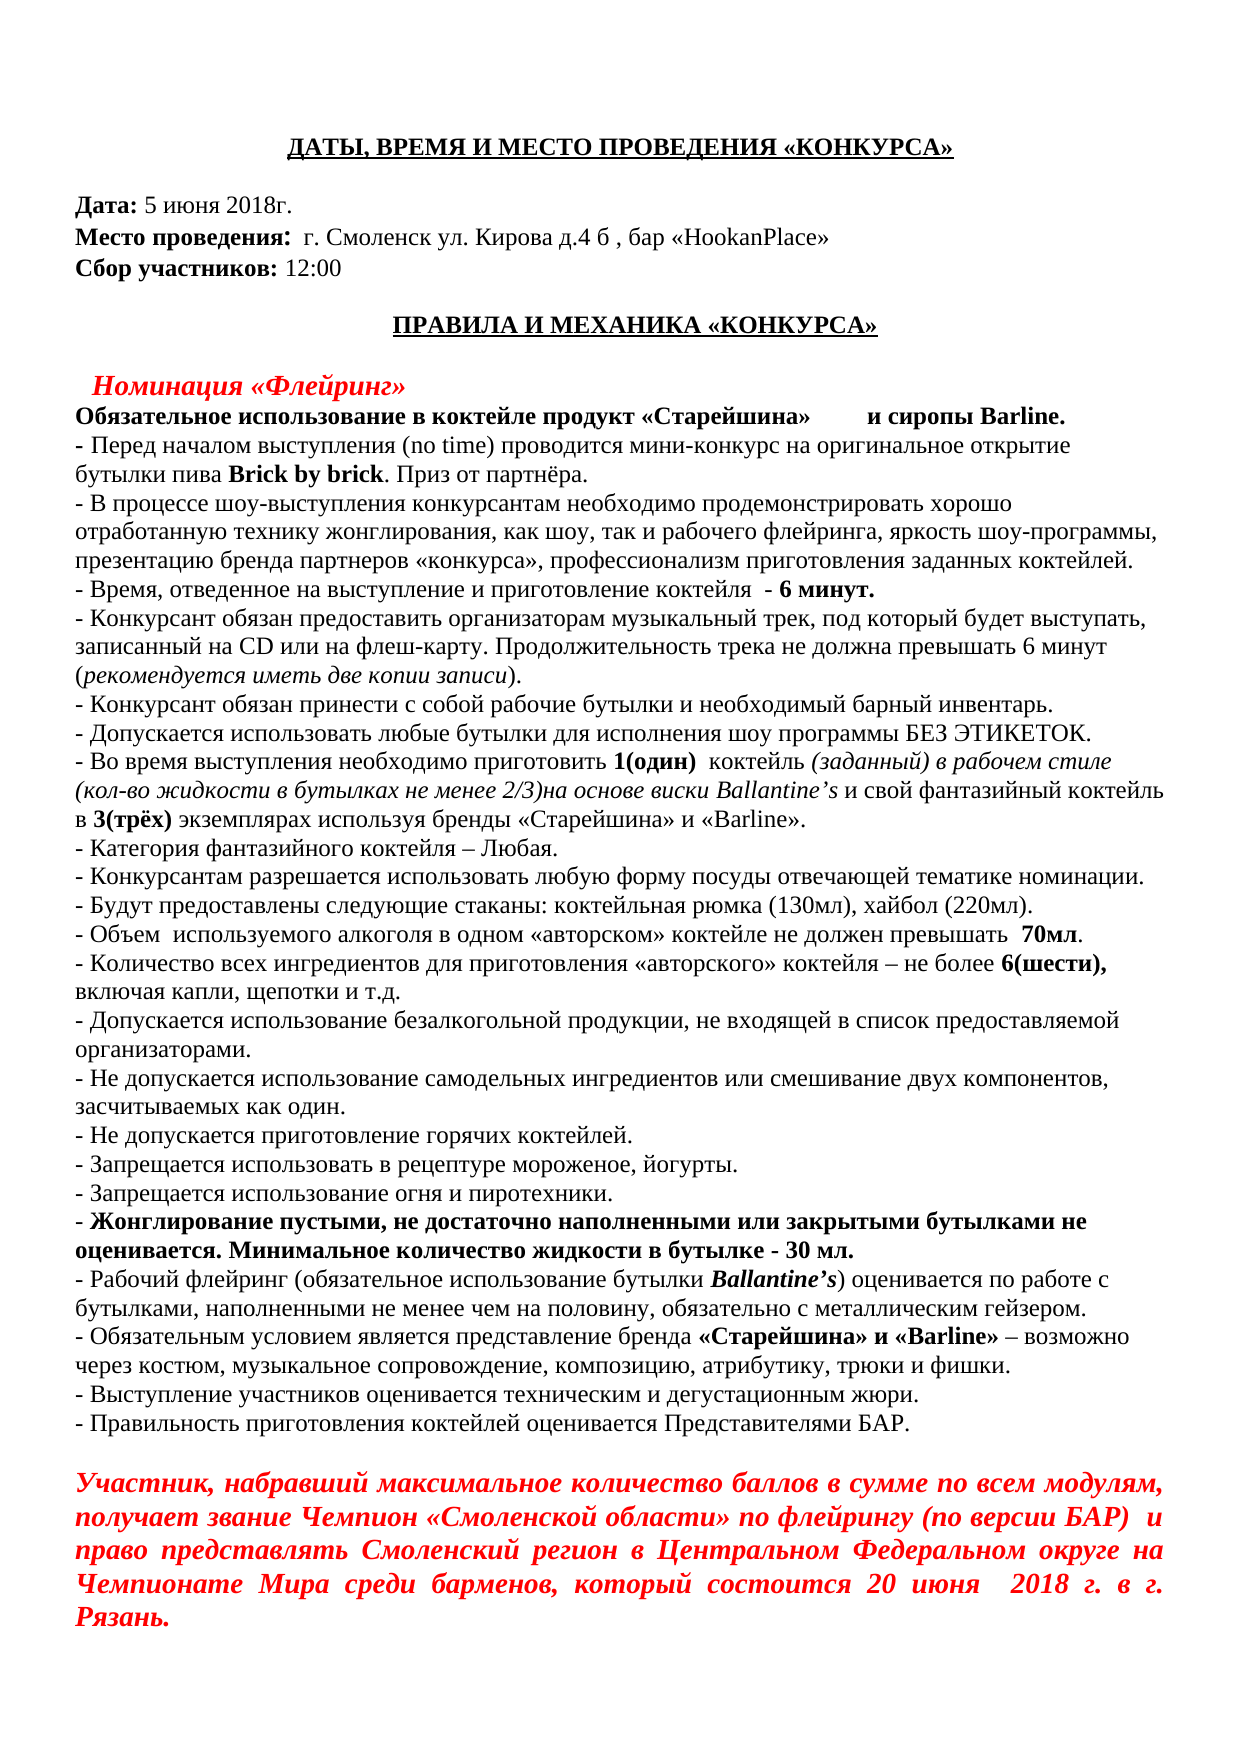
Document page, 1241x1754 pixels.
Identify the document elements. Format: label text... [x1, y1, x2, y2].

text - Конкурсант обязан принести с собой рабочие бутылки и необходимый барный инвентарь. [75, 689, 1165, 718]
text - Обязательным условием является представление бренда «Старейшина» и «Barline» – возможно через костюм, музыкальное сопровождение, композицию, атрибутику, трюки и фишки. [75, 1321, 1165, 1379]
text - Объем используемого алкоголя в одном «авторском» коктейле не должен превышать 70мл. [75, 919, 1165, 948]
text - Время, отведенное на выступление и приготовление коктейля - 6 минут. [75, 574, 1165, 603]
text - Будут предоставлены следующие стаканы: коктейльная рюмка (130мл), хайбол (220мл). [75, 890, 1165, 919]
text - Допускается использование безалкогольной продукции, не входящей в список предоставляемой организаторами. [75, 1005, 1165, 1063]
text ПРАВИЛА И МЕХАНИКА «КОНКУРСА» [75, 310, 1195, 339]
text - Количество всех ингредиентов для приготовления «авторского» коктейля – не более 6(шести), включая капли, щепотки и т.д. [75, 948, 1165, 1005]
text Место проведения: г. Смоленск ул. Кирова д.4 б , бар «HookanPlace» [75, 219, 1165, 253]
text - Запрещается использование огня и пиротехники. [75, 1178, 1165, 1206]
text - Перед началом выступления (no time) проводится мини-конкурс на оригинальное открытие бутылки пива Brick by brick. Приз от партнёра. [75, 430, 1165, 488]
text - Не допускается приготовление горячих коктейлей. [75, 1120, 1165, 1149]
text - Выступление участников оценивается техническим и дегустационным жюри. [75, 1379, 1165, 1408]
text Номинация «Флейринг» [75, 368, 1165, 401]
text Участник, набравший максимальное количество баллов в сумме по всем модулям, получает звание Чемпион «Смоленской области» по флейрингу (по версии БАР) и право представлять Смоленский регион в Центральном Федеральном округе на Чемпионате Мира среди барменов, который состоится 20 июня 2018 г. в г. Рязань. [75, 1465, 1165, 1633]
text - Рабочий флейринг (обязательное использование бутылки Ballantine’s) оценивается по работе с бутылками, наполненными не менее чем на половину, обязательно с металлическим гейзером. [75, 1264, 1165, 1321]
text ДАТЫ, ВРЕМЯ И МЕСТО ПРОВЕДЕНИЯ «КОНКУРСА» [75, 132, 1165, 161]
text - Допускается использовать любые бутылки для исполнения шоу программы БЕЗ ЭТИКЕТОК. [75, 718, 1165, 746]
text Обязательное использование в коктейле продукт «Старейшина» и сиропы Barline. [75, 401, 1165, 430]
text - Запрещается использовать в рецептуре мороженое, йогурты. [75, 1149, 1165, 1178]
text - Категория фантазийного коктейля – Любая. [75, 833, 1165, 861]
text - Конкурсантам разрешается использовать любую форму посуды отвечающей тематике номинации. [75, 861, 1165, 890]
text - Во время выступления необходимо приготовить 1(один) коктейль (заданный) в рабочем стиле (кол-во жидкости в бутылках не менее 2/3)на основе виски Ballantine’s и свой фантазийный коктейль в 3(трёх) экземплярах используя бренды «Старейшина» и «Barline». [75, 746, 1165, 833]
text Сбор участников: 12:00 [75, 253, 1165, 282]
text - Правильность приготовления коктейлей оценивается Представителями БАР. [75, 1408, 1165, 1436]
text Дата: 5 июня 2018г. [75, 190, 1165, 219]
text - Конкурсант обязан предоставить организаторам музыкальный трек, под который будет выступать, записанный на CD или на флеш-карту. Продолжительность трека не должна превышать 6 минут (рекомендуется иметь две копии записи). [75, 603, 1165, 689]
text - В процессе шоу-выступления конкурсантам необходимо продемонстрировать хорошо отработанную технику жонглирования, как шоу, так и рабочего флейринга, яркость шоу-программы, презентацию бренда партнеров «конкурса», профессионализм приготовления заданных коктейлей. [75, 488, 1165, 574]
text - Не допускается использование самодельных ингредиентов или смешивание двух компонентов, засчитываемых как один. [75, 1063, 1165, 1120]
text - Жонглирование пустыми, не достаточно наполненными или закрытыми бутылками не оценивается. Минимальное количество жидкости в бутылке - 30 мл. [75, 1206, 1165, 1264]
